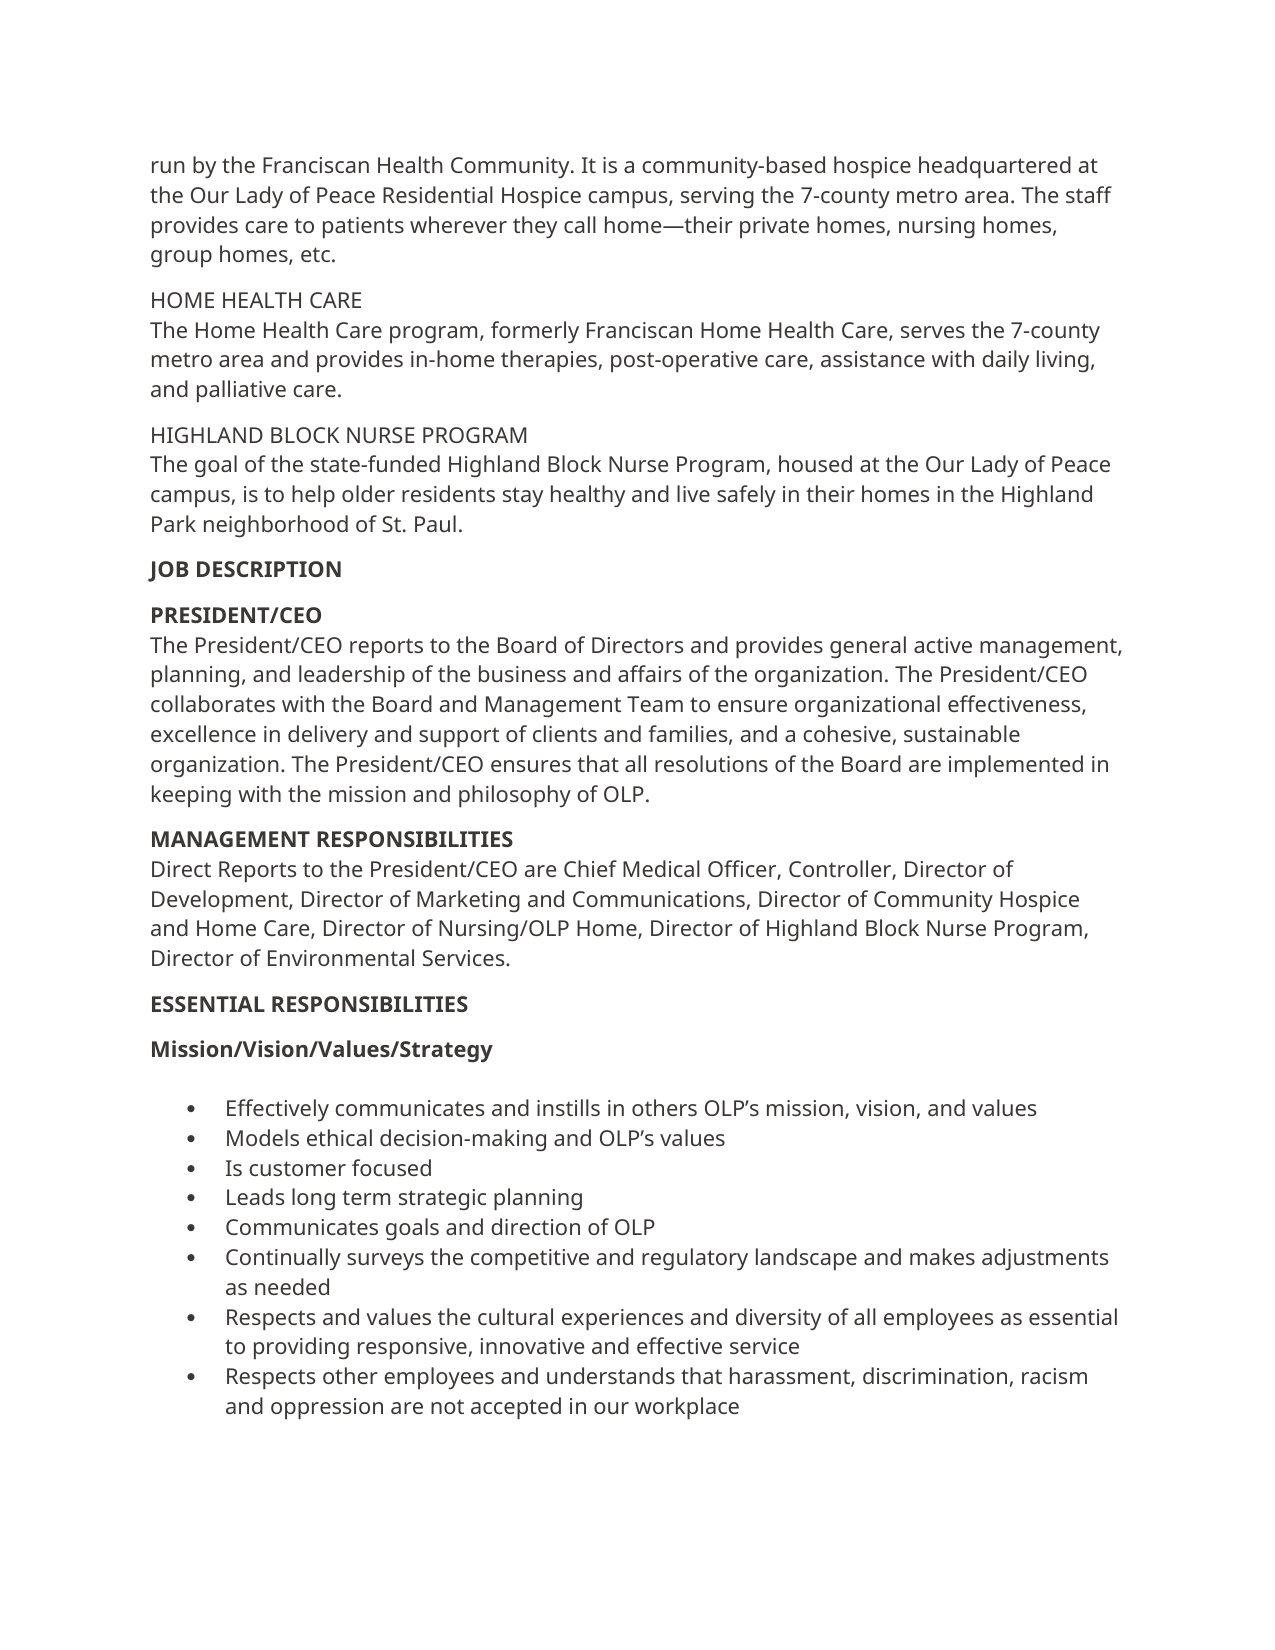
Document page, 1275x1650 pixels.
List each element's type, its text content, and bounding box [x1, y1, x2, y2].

text PRESIDENT/CEO The President/CEO reports to the Board of Directors and provides general active management, planning, and leadership of the business and affairs of the organization. The President/CEO collaborates with the Board and Management Team to ensure organizational effectiveness, excellence in delivery and support of clients and families, and a cohesive, sustainable organization. The President/CEO ensures that all resolutions of the Board are implemented in keeping with the mission and philosophy of OLP. [150, 600, 1125, 808]
list Leads long term strategic planning [187, 1182, 1125, 1212]
list Respects other employees and understands that harassment, discrimination, racism and oppression are not accepted in our workplace [187, 1361, 1125, 1421]
text MANAGEMENT RESPONSIBILITIES Direct Reports to the President/CEO are Chief Medical Officer, Controller, Director of Development, Director of Marketing and Communications, Director of Community Hospice and Home Care, Director of Nursing/OLP Home, Director of Highland Block Nurse Program, Director of Environmental Services. [150, 824, 1125, 973]
text JOB DESCRIPTION [150, 554, 1125, 584]
text HIGHLAND BLOCK NURSE PROGRAM The goal of the state-funded Highland Block Nurse Program, housed at the Our Lady of Peace campus, is to help older residents stay healthy and live safely in their homes in the Highland Park neighborhood of St. Paul. [150, 419, 1125, 539]
list Communicates goals and direction of OLP [187, 1212, 1125, 1242]
list Respects and values the cultural experiences and diversity of all employees as essential to providing responsive, innovative and effective service [187, 1301, 1125, 1361]
text HOME HEALTH CARE The Home Health Care program, formerly Franciscan Home Health Care, serves the 7-county metro area and provides in-home therapies, post-operative care, assistance with daily living, and palliative care. [150, 285, 1125, 404]
list Is customer focused [187, 1152, 1125, 1182]
list Models ethical decision-making and OLP’s values [187, 1123, 1125, 1152]
list Effectively communicates and instills in others OLP’s mission, vision, and values [187, 1093, 1125, 1123]
text Mission/Vision/Values/Strategy [150, 1034, 1125, 1064]
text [150, 150, 1125, 269]
text ESSENTIAL RESPONSIBILITIES [150, 988, 1125, 1018]
list Continually surveys the competitive and regulatory landscape and makes adjustments as needed [187, 1242, 1125, 1301]
